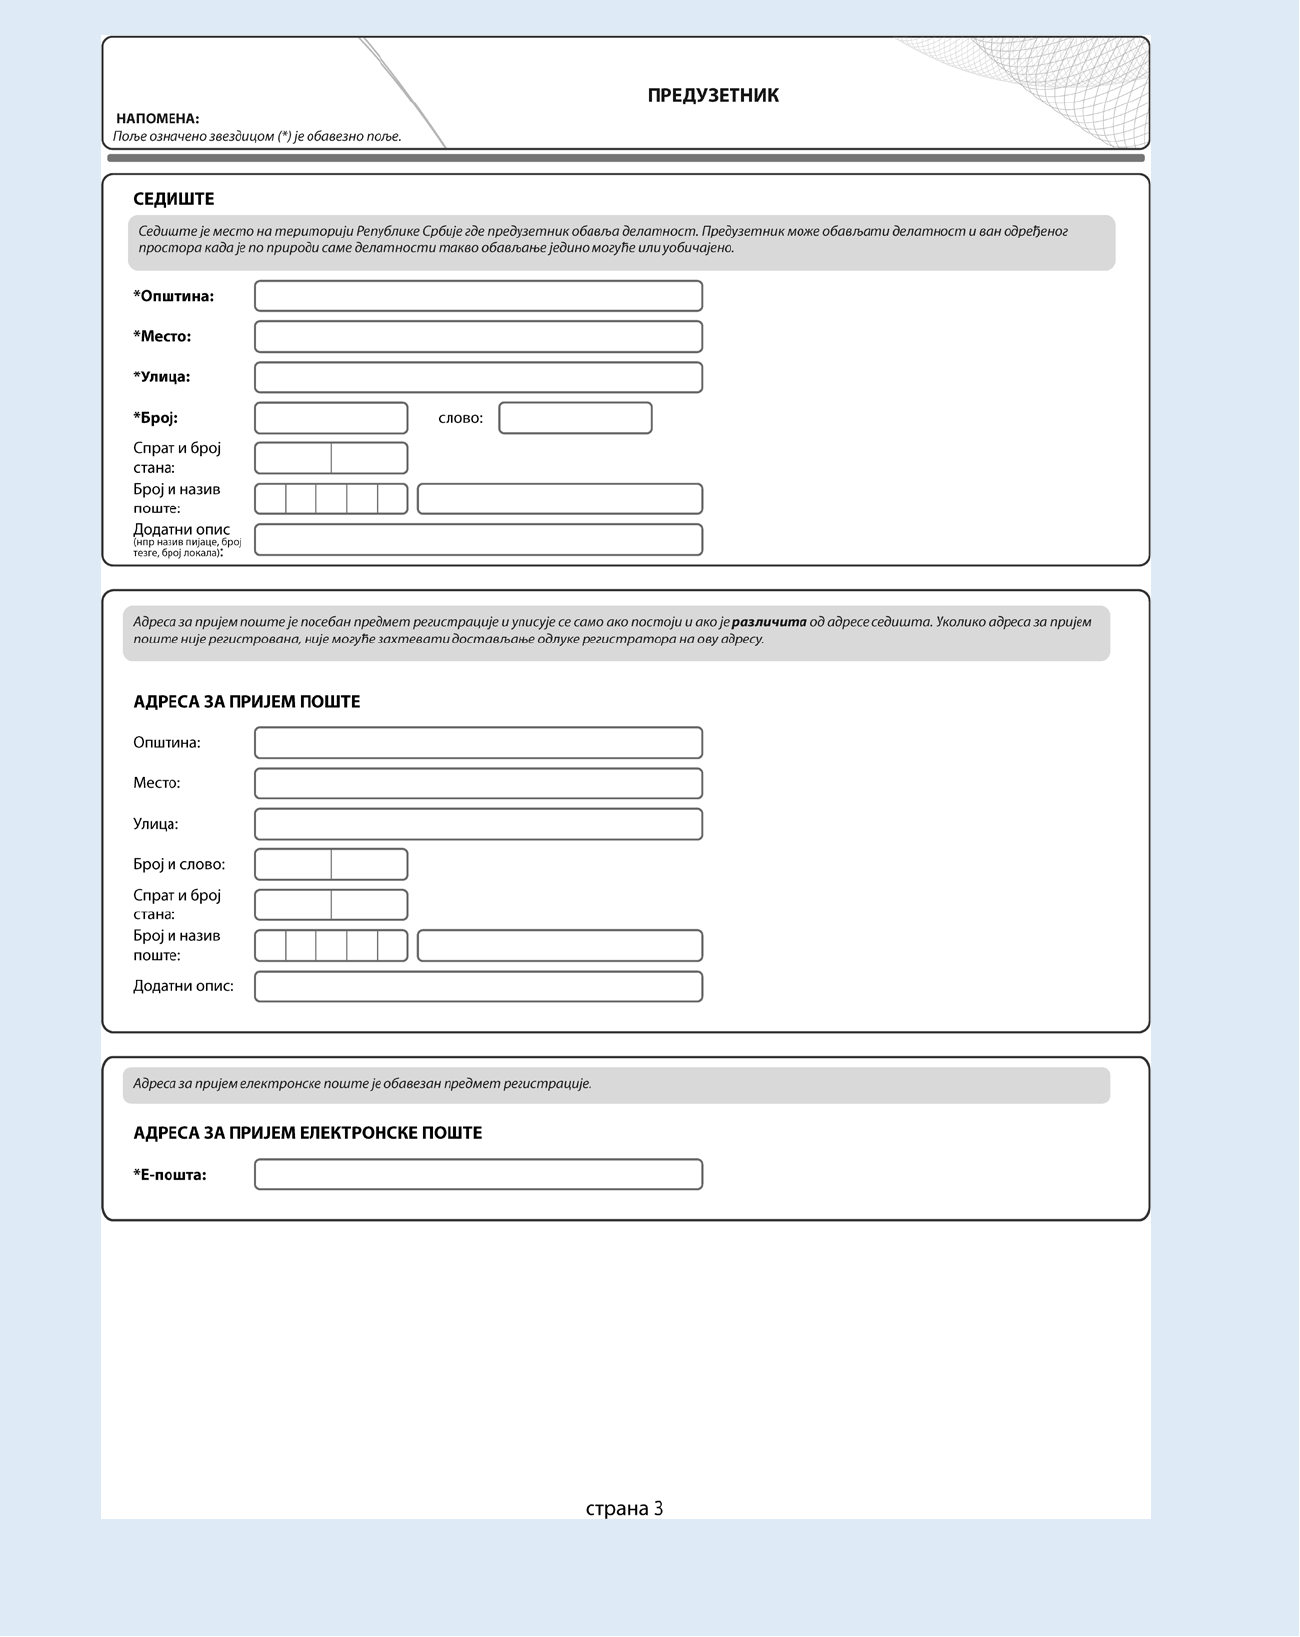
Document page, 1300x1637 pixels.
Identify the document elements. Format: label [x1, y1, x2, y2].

picture [101, 35, 1151, 1519]
